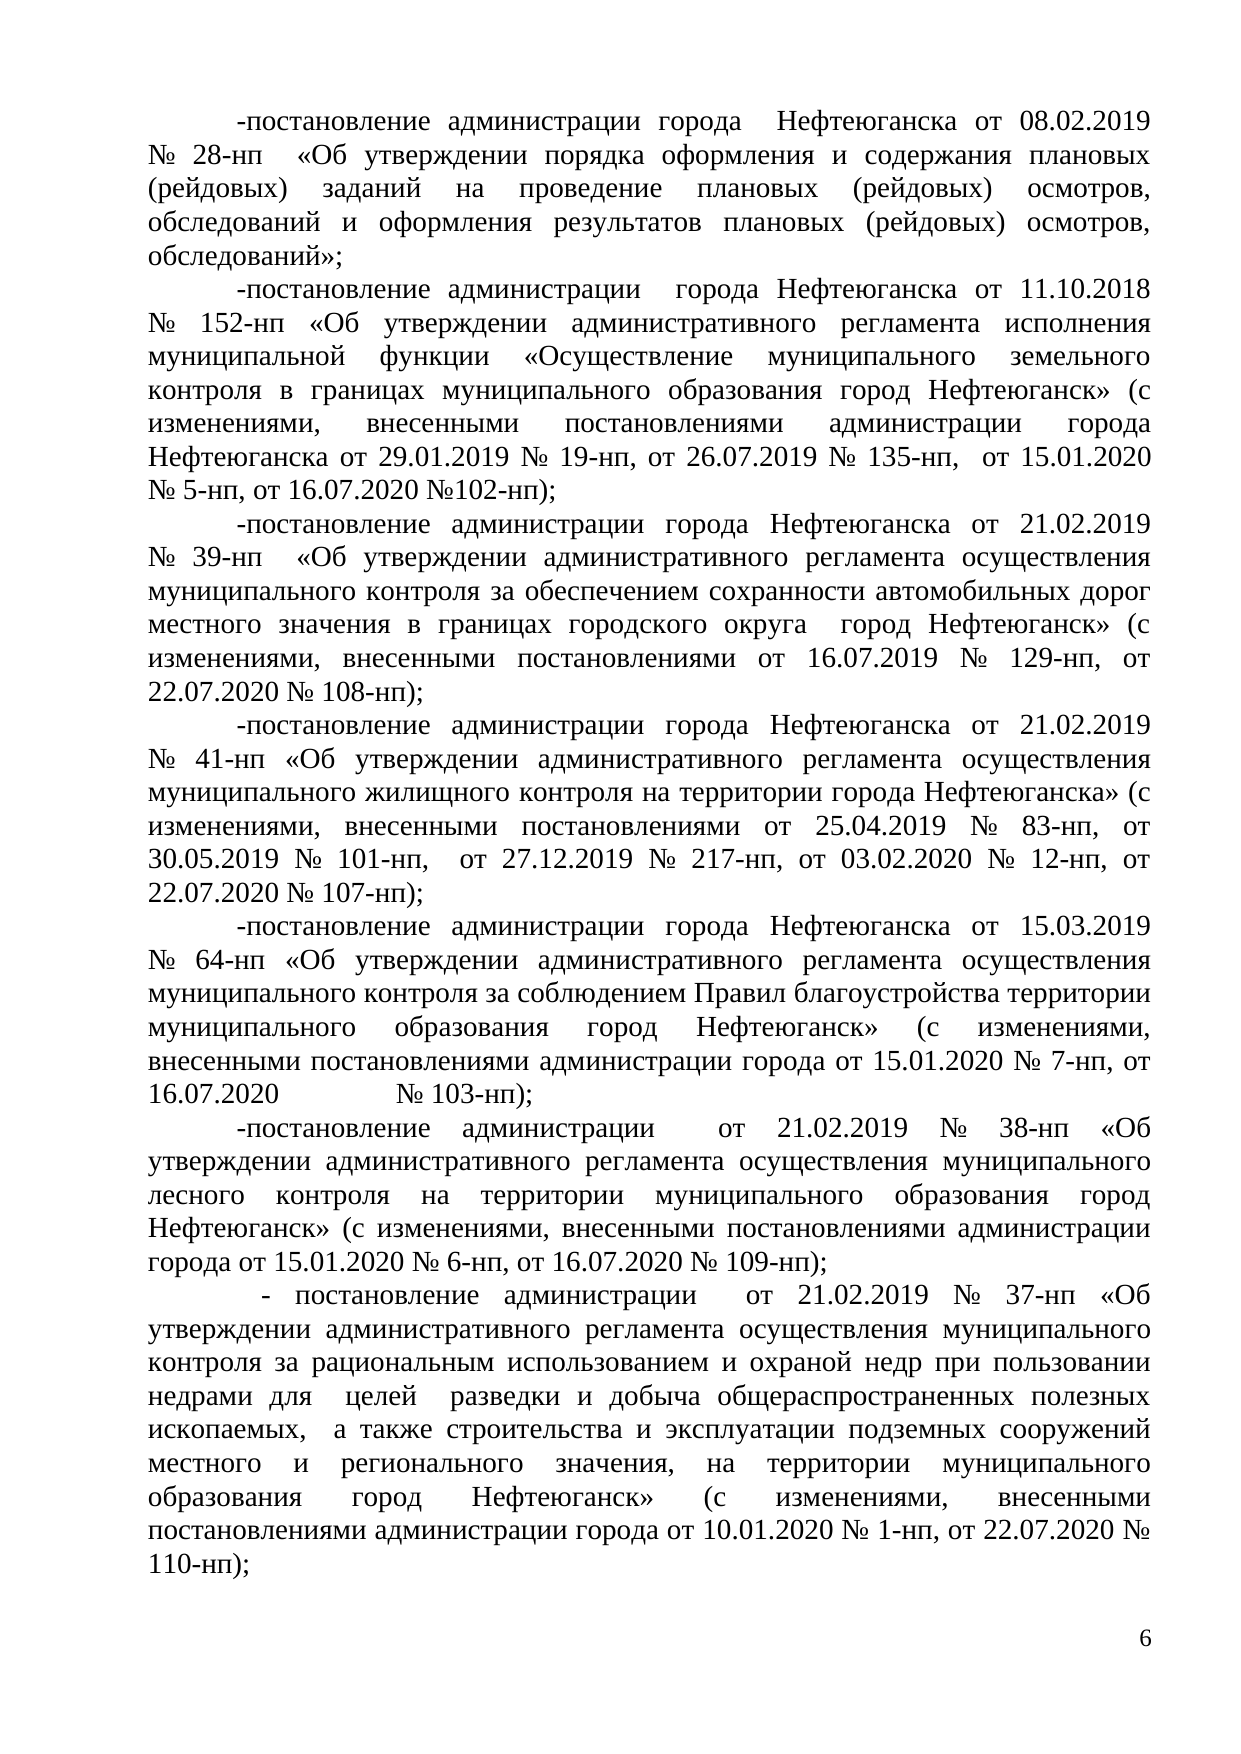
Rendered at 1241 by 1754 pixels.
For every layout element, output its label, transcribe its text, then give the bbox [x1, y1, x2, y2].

text -постановление администрации города Нефтеюганска от 15.03.2019 № 64-нп «Об утверждении административного регламента осуществления муниципального контроля за соблюдением Правил благоустройства территории муниципального образования город Нефтеюганск» (с изменениями, внесенными постановлениями администрации города от 15.01.2020 № 7-нп, от 16.07.2020 № 103-нп); [148, 908, 1152, 1110]
text - постановление администрации от 21.02.2019 № 37-нп «Об утверждении административного регламента осуществления муниципального контроля за рациональным использованием и охраной недр при пользовании недрами для целей разведки и добыча общераспространенных полезных ископаемых, а также строительства и эксплуатации подземных сооружений местного и регионального значения, на территории муниципального образования город Нефтеюганск» (с изменениями, внесенными постановлениями администрации города от 10.01.2020 № 1-нп, от 22.07.2020 № 110-нп); [148, 1277, 1152, 1579]
text -постановление администрации от 21.02.2019 № 38-нп «Об утверждении административного регламента осуществления муниципального лесного контроля на территории муниципального образования город Нефтеюганск» (с изменениями, внесенными постановлениями администрации города от 15.01.2020 № 6-нп, от 16.07.2020 № 109-нп); [148, 1110, 1152, 1277]
text -постановление администрации города Нефтеюганска от 11.10.2018 № 152-нп «Об утверждении административного регламента исполнения муниципальной функции «Осуществление муниципального земельного контроля в границах муниципального образования город Нефтеюганск» (с изменениями, внесенными постановлениями администрации города Нефтеюганска от 29.01.2019 № 19-нп, от 26.07.2019 № 135-нп, от 15.01.2020 № 5-нп, от 16.07.2020 №102-нп); [148, 271, 1152, 506]
text -постановление администрации города Нефтеюганска от 21.02.2019 № 39-нп «Об утверждении административного регламента осуществления муниципального контроля за обеспечением сохранности автомобильных дорог местного значения в границах городского округа город Нефтеюганск» (с изменениями, внесенными постановлениями от 16.07.2019 № 129-нп, от 22.07.2020 № 108-нп); [148, 506, 1152, 707]
text -постановление администрации города Нефтеюганска от 08.02.2019 № 28-нп «Об утверждении порядка оформления и содержания плановых (рейдовых) заданий на проведение плановых (рейдовых) осмотров, обследований и оформления результатов плановых (рейдовых) осмотров, обследований»; [148, 103, 1152, 271]
text -постановление администрации города Нефтеюганска от 21.02.2019 № 41-нп «Об утверждении административного регламента осуществления муниципального жилищного контроля на территории города Нефтеюганска» (с изменениями, внесенными постановлениями от 25.04.2019 № 83-нп, от 30.05.2019 № 101-нп, от 27.12.2019 № 217-нп, от 03.02.2020 № 12-нп, от 22.07.2020 № 107-нп); [148, 707, 1152, 908]
